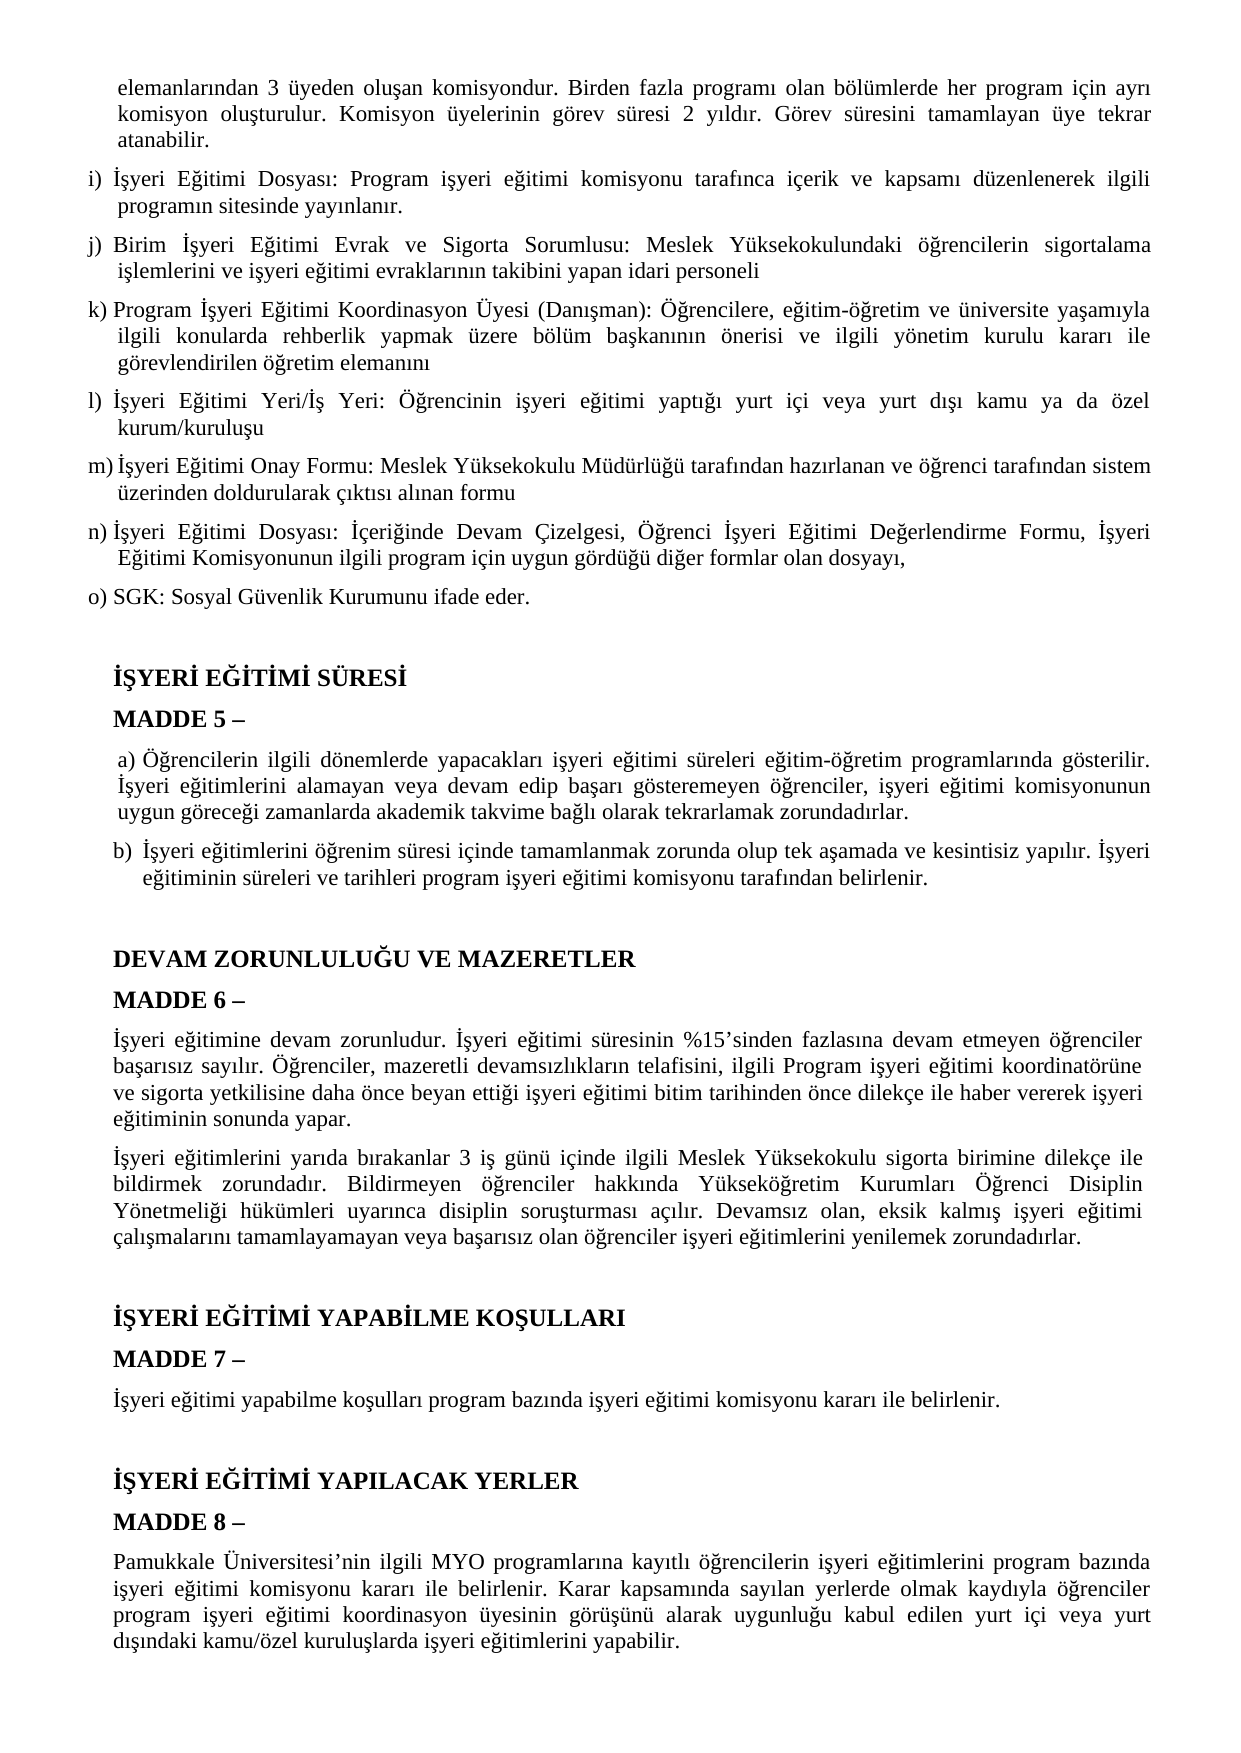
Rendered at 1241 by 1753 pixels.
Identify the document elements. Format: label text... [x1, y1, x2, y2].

list SGK: Sosyal Güvenlik Kurumunu ifade eder. [88, 583, 1152, 609]
list İşyeri eğitimlerini öğrenim süresi içinde tamamlanmak zorunda olup tek aşamada ve kesintisiz yapılır. İşyeri eğitiminin süreleri ve tarihleri program işyeri eğitimi komisyonu tarafından belirlenir. [113, 837, 1152, 890]
list Pamukkale Üniversitesi’nin ilgili MYO programlarına kayıtlı öğrencilerin işyeri eğitimlerini program bazında işyeri eğitimi komisyonu kararı ile belirlenir. Karar kapsamında sayılan yerlerde olmak kaydıyla öğrenciler program işyeri eğitimi koordinasyon üyesinin görüşünü alarak uygunluğu kabul edilen yurt içi veya yurt dışındaki kamu/özel kuruluşlarda işyeri eğitimlerini yapabilir. [113, 1548, 1152, 1654]
text MADDE 7 – [113, 1344, 1152, 1373]
text İŞYERİ EĞİTİMİ SÜRESİ [113, 663, 1152, 692]
list İşyeri Eğitimi Dosyası: İçeriğinde Devam Çizelgesi, Öğrenci İşyeri Eğitimi Değerlendirme Formu, İşyeri Eğitimi Komisyonunun ilgili program için uygun gördüğü diğer formlar olan dosyayı, [88, 518, 1152, 571]
list Öğrencilerin ilgili dönemlerde yapacakları işyeri eğitimi süreleri eğitim-öğretim programlarında gösterilir. İşyeri eğitimlerini alamayan veya devam edip başarı gösteremeyen öğrenciler, işyeri eğitimi komisyonunun uygun göreceği zamanlarda akademik takvime bağlı olarak tekrarlamak zorundadırlar. [117, 746, 1152, 825]
text İŞYERİ EĞİTİMİ YAPILACAK YERLER [113, 1466, 1152, 1494]
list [88, 74, 1152, 153]
text MADDE 5 – [113, 704, 1152, 733]
text İŞYERİ EĞİTİMİ YAPABİLME KOŞULLARI [113, 1303, 1152, 1332]
text MADDE 8 – [113, 1507, 1152, 1536]
text MADDE 6 – [113, 985, 1152, 1014]
list İşyeri Eğitimi Dosyası: Program işyeri eğitimi komisyonu tarafınca içerik ve kapsamı düzenlenerek ilgili programın sitesinde yayınlanır. [88, 165, 1152, 218]
list Birim İşyeri Eğitimi Evrak ve Sigorta Sorumlusu: Meslek Yüksekokulundaki öğrencilerin sigortalama işlemlerini ve işyeri eğitimi evraklarının takibini yapan idari personeli [88, 231, 1152, 283]
list İşyeri Eğitimi Onay Formu: Meslek Yüksekokulu Müdürlüğü tarafından hazırlanan ve öğrenci tarafından sistem üzerinden doldurularak çıktısı alınan formu [88, 453, 1152, 505]
list İşyeri eğitimi yapabilme koşulları program bazında işyeri eğitimi komisyonu kararı ile belirlenir. [113, 1386, 1152, 1412]
text İşyeri eğitimlerini yarıda bırakanlar 3 iş günü içinde ilgili Meslek Yüksekokulu sigorta birimine dilekçe ile bildirmek zorundadır. Bildirmeyen öğrenciler hakkında Yükseköğretim Kurumları Öğrenci Disiplin Yönetmeliği hükümleri uyarınca disiplin soruşturması açılır. Devamsız olan, eksik kalmış işyeri eğitimi çalışmalarını tamamlayamayan veya başarısız olan öğrenciler işyeri eğitimlerini yenilemek zorundadırlar. [113, 1144, 1144, 1249]
text İşyeri eğitimine devam zorunludur. İşyeri eğitimi süresinin %15’sinden fazlasına devam etmeyen öğrenciler başarısız sayılır. Öğrenciler, mazeretli devamsızlıkların telafisini, ilgili Program işyeri eğitimi koordinatörüne ve sigorta yetkilisine daha önce beyan ettiği işyeri eğitimi bitim tarihinden önce dilekçe ile haber vererek işyeri eğitiminin sonunda yapar. [113, 1026, 1144, 1132]
list Program İşyeri Eğitimi Koordinasyon Üyesi (Danışman): Öğrencilere, eğitim-öğretim ve üniversite yaşamıyla ilgili konularda rehberlik yapmak üzere bölüm başkanının önerisi ve ilgili yönetim kurulu kararı ile görevlendirilen öğretim elemanını [88, 296, 1152, 375]
text DEVAM ZORUNLULUĞU VE MAZERETLER [113, 944, 1152, 972]
list İşyeri Eğitimi Yeri/İş Yeri: Öğrencinin işyeri eğitimi yaptığı yurt içi veya yurt dışı kamu ya da özel kurum/kuruluşu [88, 387, 1152, 440]
